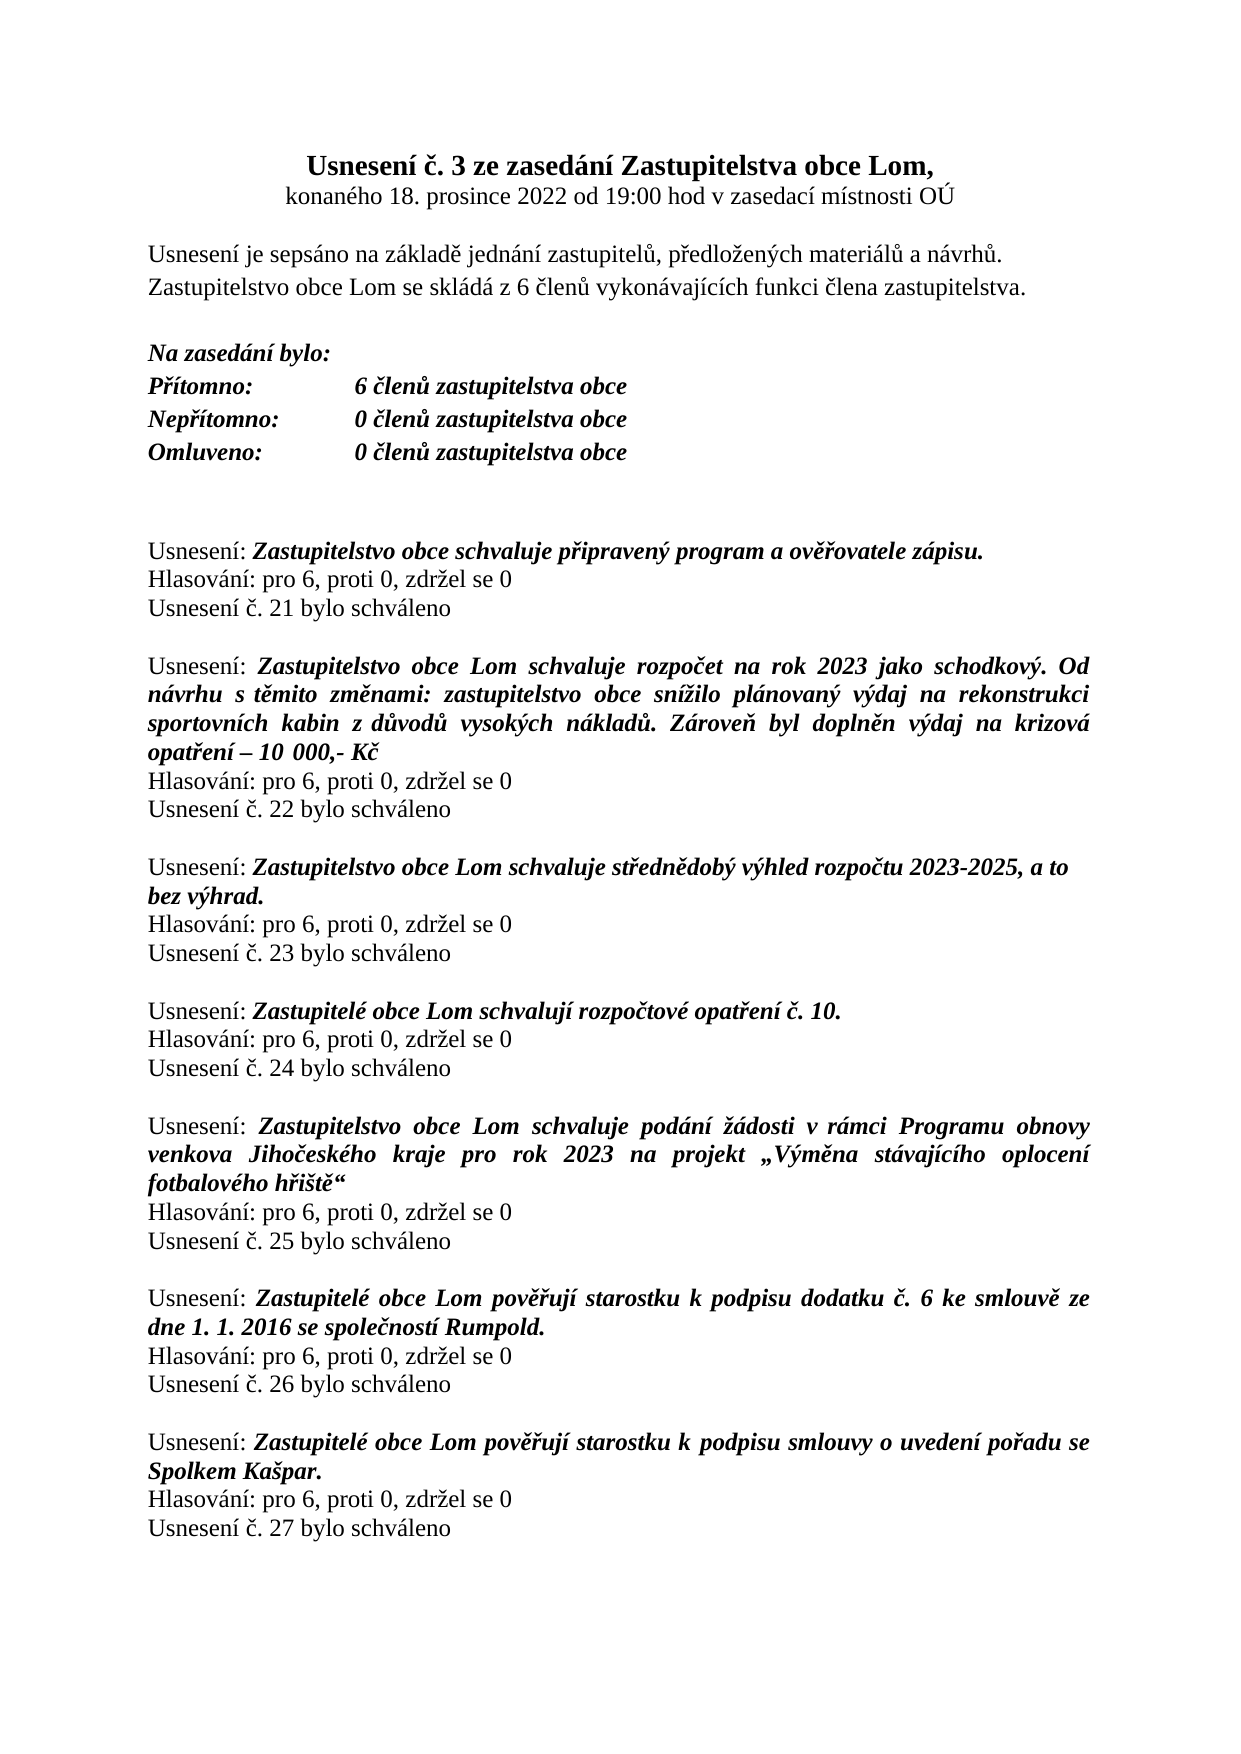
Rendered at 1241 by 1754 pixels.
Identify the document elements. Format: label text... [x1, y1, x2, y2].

text Hlasování: pro 6, proti 0, zdržel se 0 [148, 1484, 1093, 1513]
text Usnesení č. 23 bylo schváleno [148, 938, 1093, 967]
text Usnesení č. 27 bylo schváleno [148, 1513, 1093, 1542]
text Usnesení: Zastupitelstvo obce Lom schvaluje rozpočet na rok 2023 jako schodkový. Od návrhu s těmito změnami: zastupitelstvo obce snížilo plánovaný výdaj na rekonstrukci sportovních kabin z důvodů vysokých nákladů. Zároveň byl doplněn výdaj na krizová opatření – 10 000,- Kč [148, 651, 1093, 766]
text Nepřítomno: 0 členů zastupitelstva obce [148, 404, 1093, 432]
text Na zasedání bylo: [148, 338, 1093, 366]
text Usnesení je sepsáno na základě jednání zastupitelů, předložených materiálů a návrhů. Zastupitelstvo obce Lom se skládá z 6 členů vykonávajících funkci člena zastupitelstva. [148, 239, 1093, 300]
text Přítomno: 6 členů zastupitelstva obce [148, 371, 1093, 399]
text Usnesení: Zastupitelstvo obce Lom schvaluje podání žádosti v rámci Programu obnovy venkova Jihočeského kraje pro rok 2023 na projekt „Výměna stávajícího oplocení fotbalového hřiště“ [148, 1111, 1093, 1197]
text Usnesení: Zastupitelé obce Lom pověřují starostku k podpisu dodatku č. 6 ke smlouvě ze dne 1. 1. 2016 se společností Rumpold. [148, 1283, 1093, 1341]
subtitle konaného 18. prosince 2022 od 19:00 hod v zasedací místnosti OÚ [148, 181, 1093, 210]
subtitle Usnesení č. 3 ze zasedání Zastupitelstva obce Lom, [148, 148, 1093, 181]
text Usnesení č. 26 bylo schváleno [148, 1369, 1093, 1398]
text Usnesení: Zastupitelstvo obce schvaluje připravený program a ověřovatele zápisu. [148, 536, 1093, 564]
text Hlasování: pro 6, proti 0, zdržel se 0 [148, 766, 1093, 794]
text Hlasování: pro 6, proti 0, zdržel se 0 [148, 909, 1093, 938]
text Hlasování: pro 6, proti 0, zdržel se 0 [148, 564, 1093, 593]
text Usnesení: Zastupitelstvo obce Lom schvaluje střednědobý výhled rozpočtu 2023-2025, a to bez výhrad. [148, 852, 1093, 909]
text Hlasování: pro 6, proti 0, zdržel se 0 [148, 1197, 1093, 1226]
text Usnesení č. 25 bylo schváleno [148, 1226, 1093, 1254]
text Hlasování: pro 6, proti 0, zdržel se 0 [148, 1024, 1093, 1053]
text Usnesení: Zastupitelé obce Lom pověřují starostku k podpisu smlouvy o uvedení pořadu se Spolkem Kašpar. [148, 1427, 1093, 1484]
text Omluveno: 0 členů zastupitelstva obce [148, 437, 1093, 466]
text Usnesení č. 22 bylo schváleno [148, 794, 1093, 823]
text Hlasování: pro 6, proti 0, zdržel se 0 [148, 1341, 1093, 1369]
text Usnesení č. 24 bylo schváleno [148, 1053, 1093, 1082]
text Usnesení: Zastupitelé obce Lom schvalují rozpočtové opatření č. 10. [148, 996, 1093, 1024]
text Usnesení č. 21 bylo schváleno [148, 593, 1093, 622]
